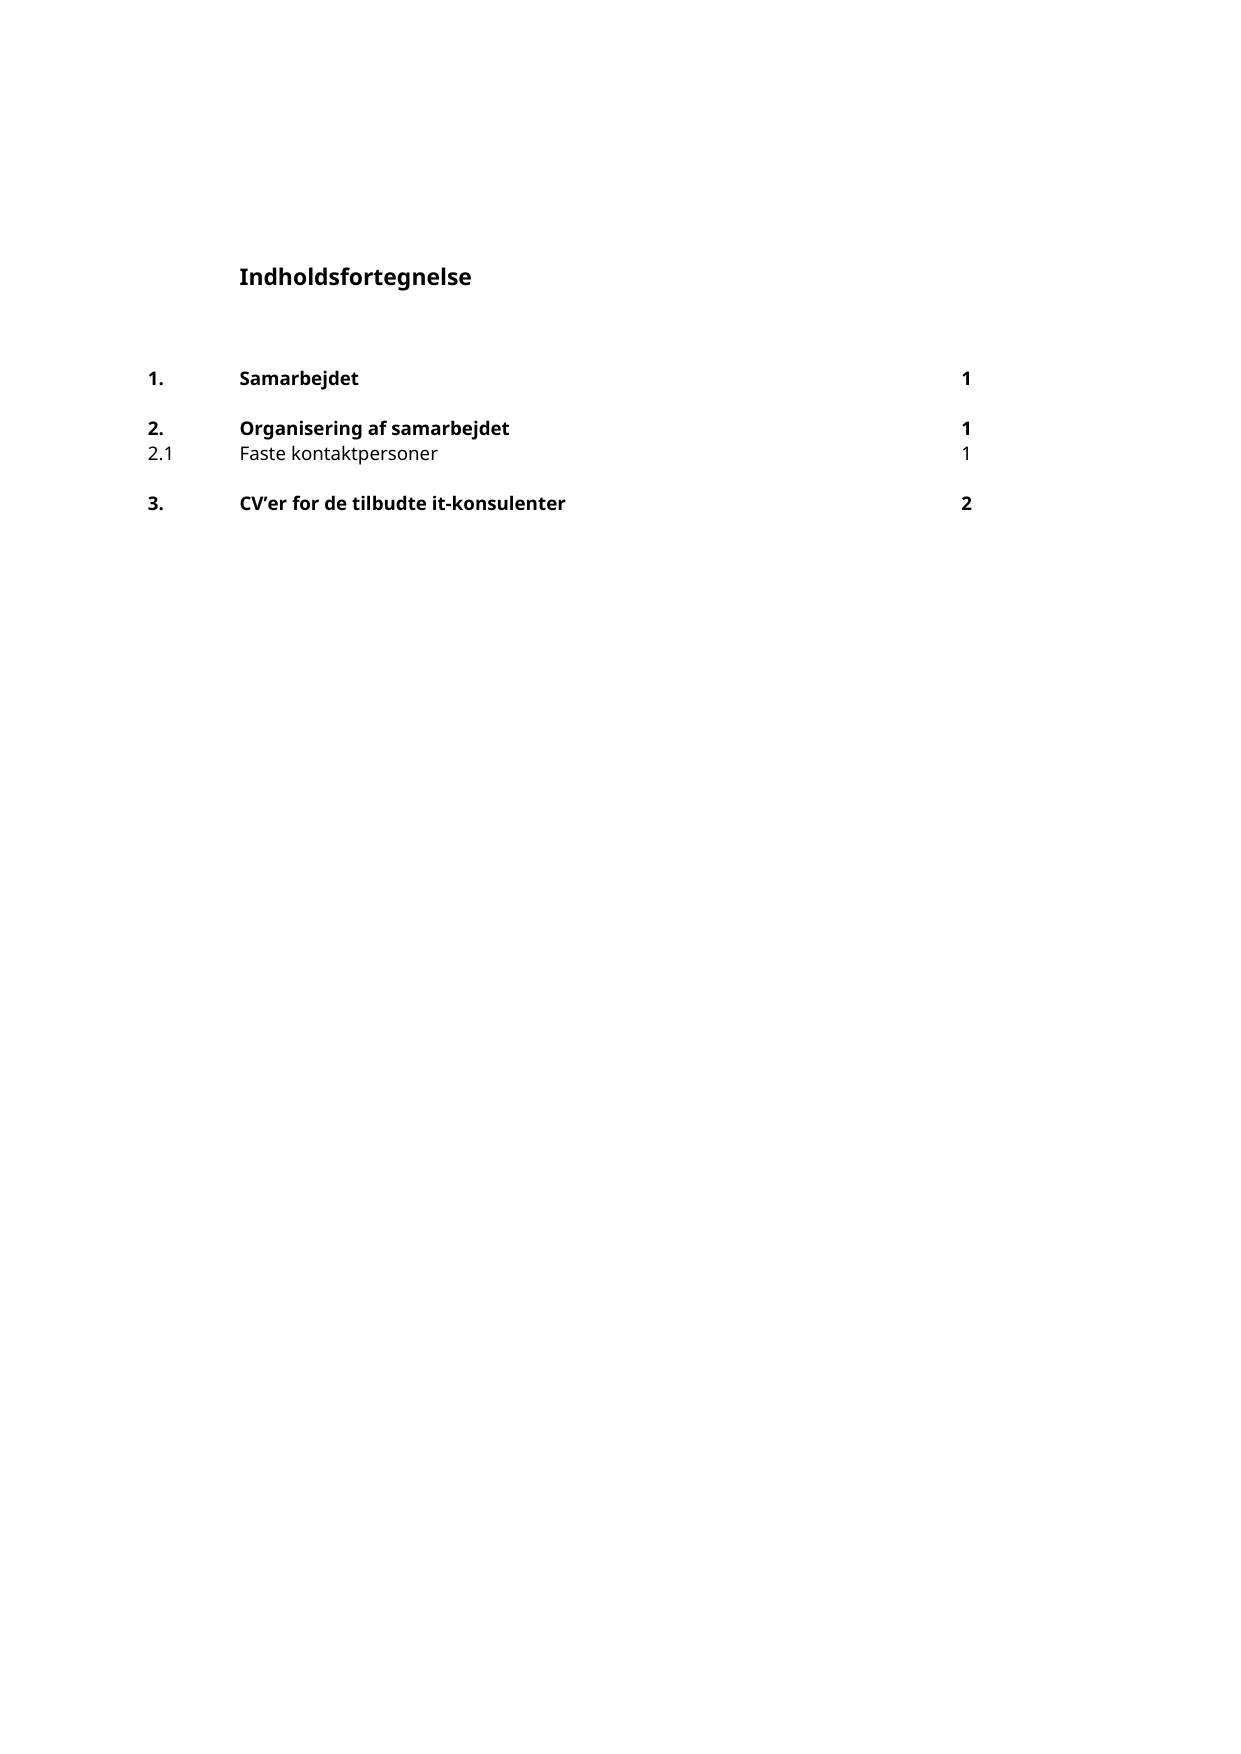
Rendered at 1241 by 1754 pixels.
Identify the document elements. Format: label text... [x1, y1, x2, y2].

text Indholdsfortegnelse [148, 266, 968, 291]
text 3. CV’er for de tilbudte it-konsulenter 2 [148, 491, 968, 516]
text 1. Samarbejdet 1 [148, 366, 968, 391]
text 2.1 Faste kontaktpersoner 1 [148, 441, 968, 466]
text 2. Organisering af samarbejdet 1 [148, 416, 968, 441]
